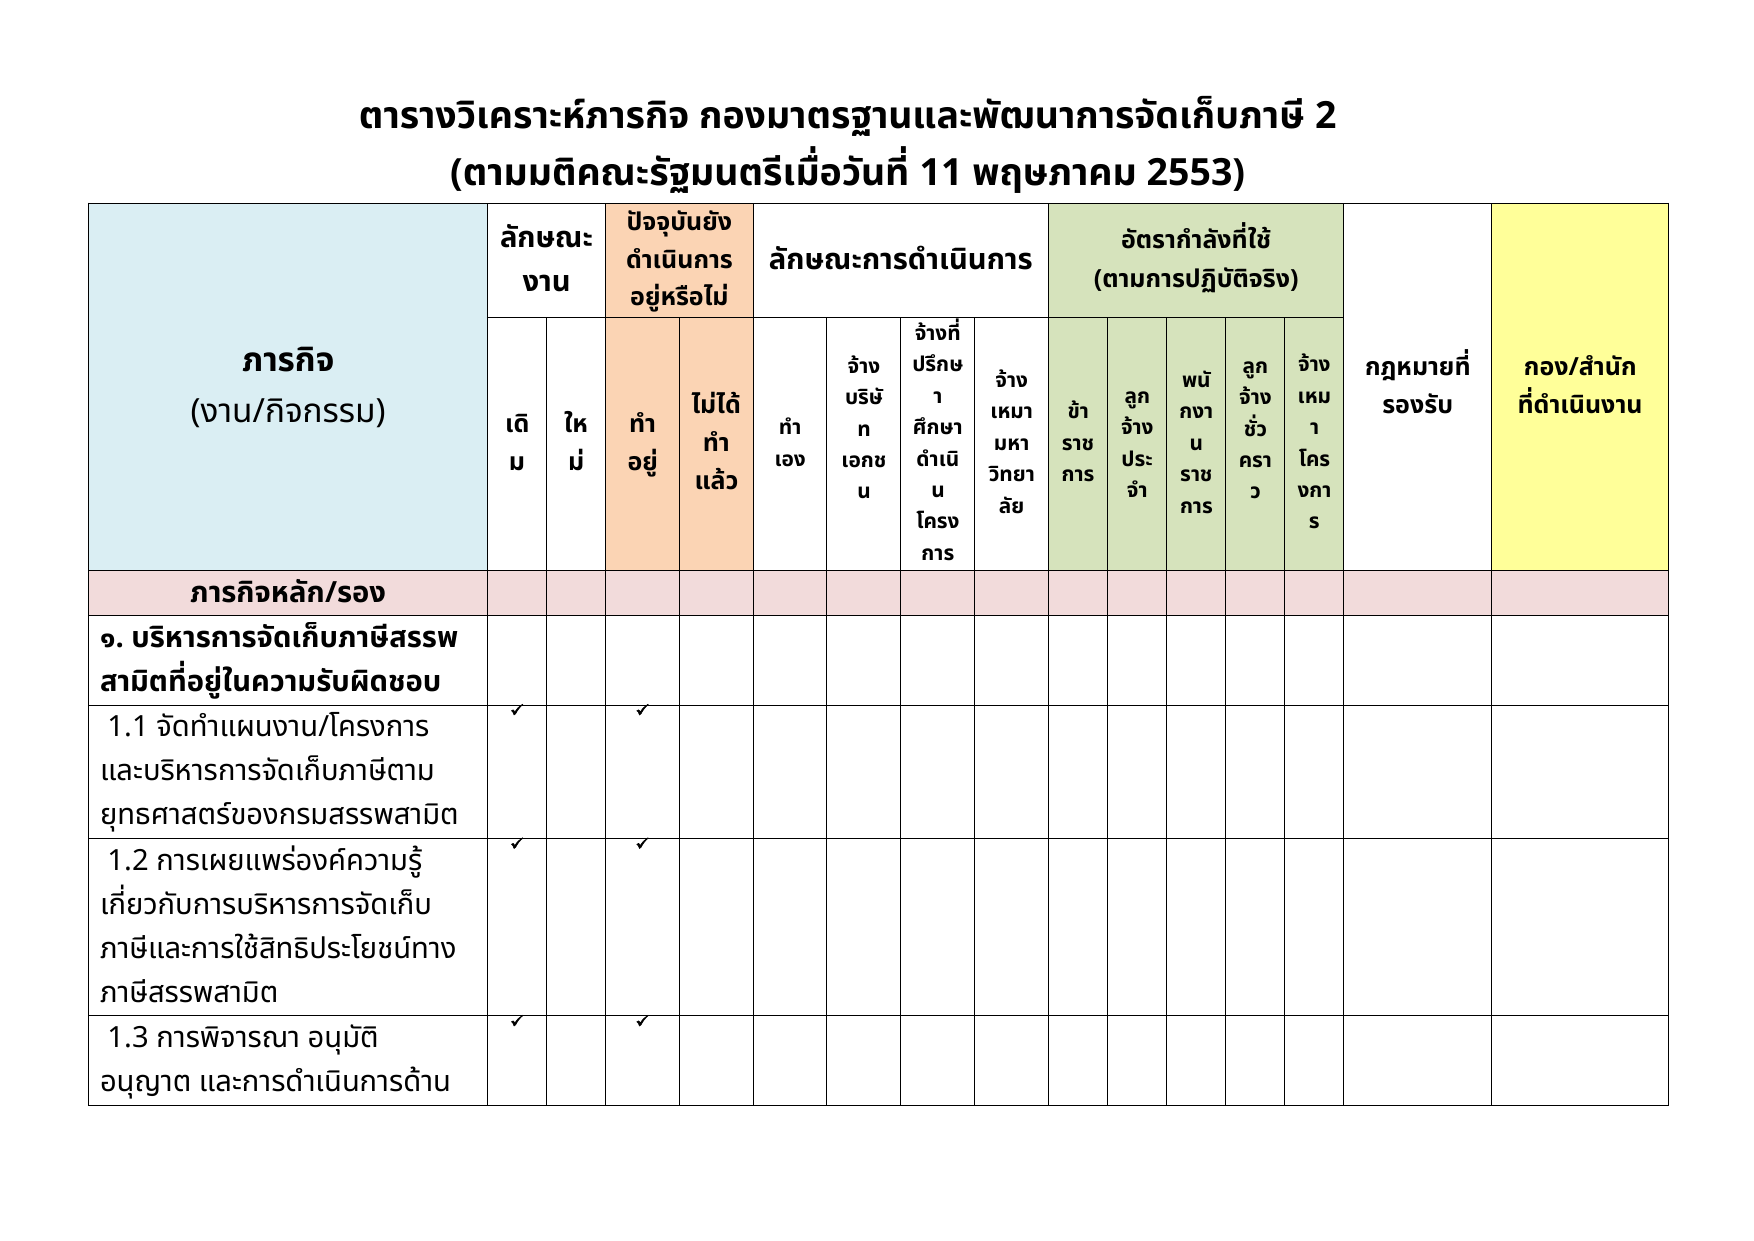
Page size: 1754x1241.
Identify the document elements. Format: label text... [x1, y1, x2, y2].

table_cell ทำเอง [754, 318, 826, 570]
table_cell [1492, 706, 1668, 838]
table_cell [1344, 616, 1491, 704]
table_cell [1226, 839, 1284, 1015]
table_cell ๑. บริหารการจัดเก็บภาษีสรรพสามิตที่อยู่ในความรับผิดชอบ [89, 616, 487, 704]
table_cell [754, 1016, 826, 1105]
table_cell [1049, 616, 1107, 704]
table_cell [1344, 1016, 1491, 1105]
table_cell เดิม [488, 318, 546, 570]
table_cell [606, 839, 679, 1015]
table_cell ข้า ราช การ [1049, 318, 1107, 570]
table_cell [1226, 571, 1284, 615]
table_cell [1344, 706, 1491, 838]
table_cell จ้างบริษัท เอกชน [827, 318, 900, 570]
table_cell [680, 1016, 753, 1105]
table_cell [827, 1016, 900, 1105]
table_cell [1226, 706, 1284, 838]
table_cell [1492, 839, 1668, 1015]
table_cell [1167, 1016, 1225, 1105]
table_header ภารกิจ (งาน/กิจกรรม) [89, 204, 487, 570]
table_cell [488, 571, 546, 615]
table_cell [1226, 616, 1284, 704]
table_cell [1167, 839, 1225, 1015]
table_cell [1049, 706, 1107, 838]
table_cell [1167, 571, 1225, 615]
table_cell [754, 616, 826, 704]
table_cell [975, 571, 1048, 615]
text (ตามมติคณะรัฐมนตรีเมื่อวันที่ 11 พฤษภาคม 2553) [118, 146, 1577, 203]
table_cell [975, 1016, 1048, 1105]
table_cell [488, 616, 546, 704]
table_cell [547, 1016, 605, 1105]
table_cell [1049, 839, 1107, 1015]
table_cell [901, 571, 974, 615]
table_cell 1.2 การเผยแพร่องค์ความรู้เกี่ยวกับการบริหารการจัดเก็บภาษีและการใช้สิทธิประโยชน์ทางภาษีสรรพสามิต [89, 839, 487, 1015]
table_cell [1108, 616, 1166, 704]
table_cell 1.1 จัดทำแผนงาน/โครงการ และบริหารการจัดเก็บภาษีตามยุทธศาสตร์ของกรมสรรพสามิต [89, 706, 487, 838]
table_cell [1344, 839, 1491, 1015]
table_cell [1108, 1016, 1166, 1105]
table_header อัตรากำลังที่ใช้ (ตามการปฏิบัติจริง) [1049, 204, 1343, 317]
table_cell [1492, 571, 1668, 615]
table_header กอง/สำนัก ที่ดำเนินงาน [1492, 204, 1668, 570]
table_cell [1167, 616, 1225, 704]
table_cell [488, 1016, 546, 1105]
table_cell [975, 616, 1048, 704]
table_cell ลูกจ้างชั่ว คราว [1226, 318, 1284, 570]
table_cell [547, 839, 605, 1015]
table_cell [827, 839, 900, 1015]
table_cell ภารกิจหลัก/รอง [89, 571, 487, 615]
table_header ลักษณะงาน [488, 204, 605, 317]
table_cell [1108, 839, 1166, 1015]
table_header กฎหมายที่รองรับ [1344, 204, 1491, 570]
table_cell [1049, 1016, 1107, 1105]
table_cell [680, 706, 753, 838]
table_cell ไม่ได้ทำแล้ว [680, 318, 753, 570]
table_cell ทำอยู่ [606, 318, 679, 570]
table_cell [1049, 571, 1107, 615]
table_cell [901, 706, 974, 838]
table_cell [547, 571, 605, 615]
table_cell 1.3 การพิจารณา อนุมัติ อนุญาต และการดำเนินการด้านการบริหารการจัดเก็บภาษีและการใช้สิทธิประโยชน์ทางภาษีสรรพสามิต ของสินค้าและบริการ สำหรับกรณีที่ไม่อยู่ในอำนาจหน้าที่ของสำนักงานสรรพสามิตภาค สำนักงานสรรพสามิตพื้นที่และสำนักงานสรรพสามิตพื้นที่สาขา หรือกรณีอื่นที่ได้รับมอบหมายจากกรมสรรพสามิต [89, 1016, 487, 1105]
table_cell [1226, 1016, 1284, 1105]
table_cell [606, 1016, 679, 1105]
table_cell [1285, 706, 1343, 838]
table_cell [547, 616, 605, 704]
table_cell [1285, 1016, 1343, 1105]
table_cell [827, 706, 900, 838]
table_cell [827, 616, 900, 704]
table_cell [680, 839, 753, 1015]
table_cell [680, 616, 753, 704]
table_cell [901, 616, 974, 704]
table_cell [901, 1016, 974, 1105]
table_cell [606, 571, 679, 615]
table_cell [680, 571, 753, 615]
table_header ลักษณะการดำเนินการ [754, 204, 1048, 317]
table_cell [1108, 571, 1166, 615]
table_cell ใหม่ [547, 318, 605, 570]
table_cell [606, 706, 679, 838]
table_cell [1167, 706, 1225, 838]
table_cell [975, 706, 1048, 838]
table_cell [1492, 1016, 1668, 1105]
table_cell ลูกจ้างประจำ [1108, 318, 1166, 570]
table_cell [975, 839, 1048, 1015]
table_cell [1492, 616, 1668, 704]
table_cell [1285, 839, 1343, 1015]
table_cell พนักงานราชการ [1167, 318, 1225, 570]
table_header ปัจจุบันยังดำเนินการอยู่หรือไม่ [606, 204, 753, 317]
table_cell จ้างเหมาโครงการ [1285, 318, 1343, 570]
table_cell [754, 839, 826, 1015]
table_cell [488, 839, 546, 1015]
table_cell จ้างเหมามหา วิทยาลัย [975, 318, 1048, 570]
table_cell [547, 706, 605, 838]
table_cell [1285, 616, 1343, 704]
table_cell [754, 706, 826, 838]
table_cell [488, 706, 546, 838]
table_cell [901, 839, 974, 1015]
table_cell [1285, 571, 1343, 615]
table_cell [1108, 706, 1166, 838]
table_cell จ้างที่ปรึกษาศึกษาดำเนินโครงการ [901, 318, 974, 570]
table_cell [754, 571, 826, 615]
table_cell [606, 616, 679, 704]
table_cell [827, 571, 900, 615]
table_cell [1344, 571, 1491, 615]
text ตารางวิเคราะห์ภารกิจ กองมาตรฐานและพัฒนาการจัดเก็บภาษี 2 [118, 89, 1577, 146]
